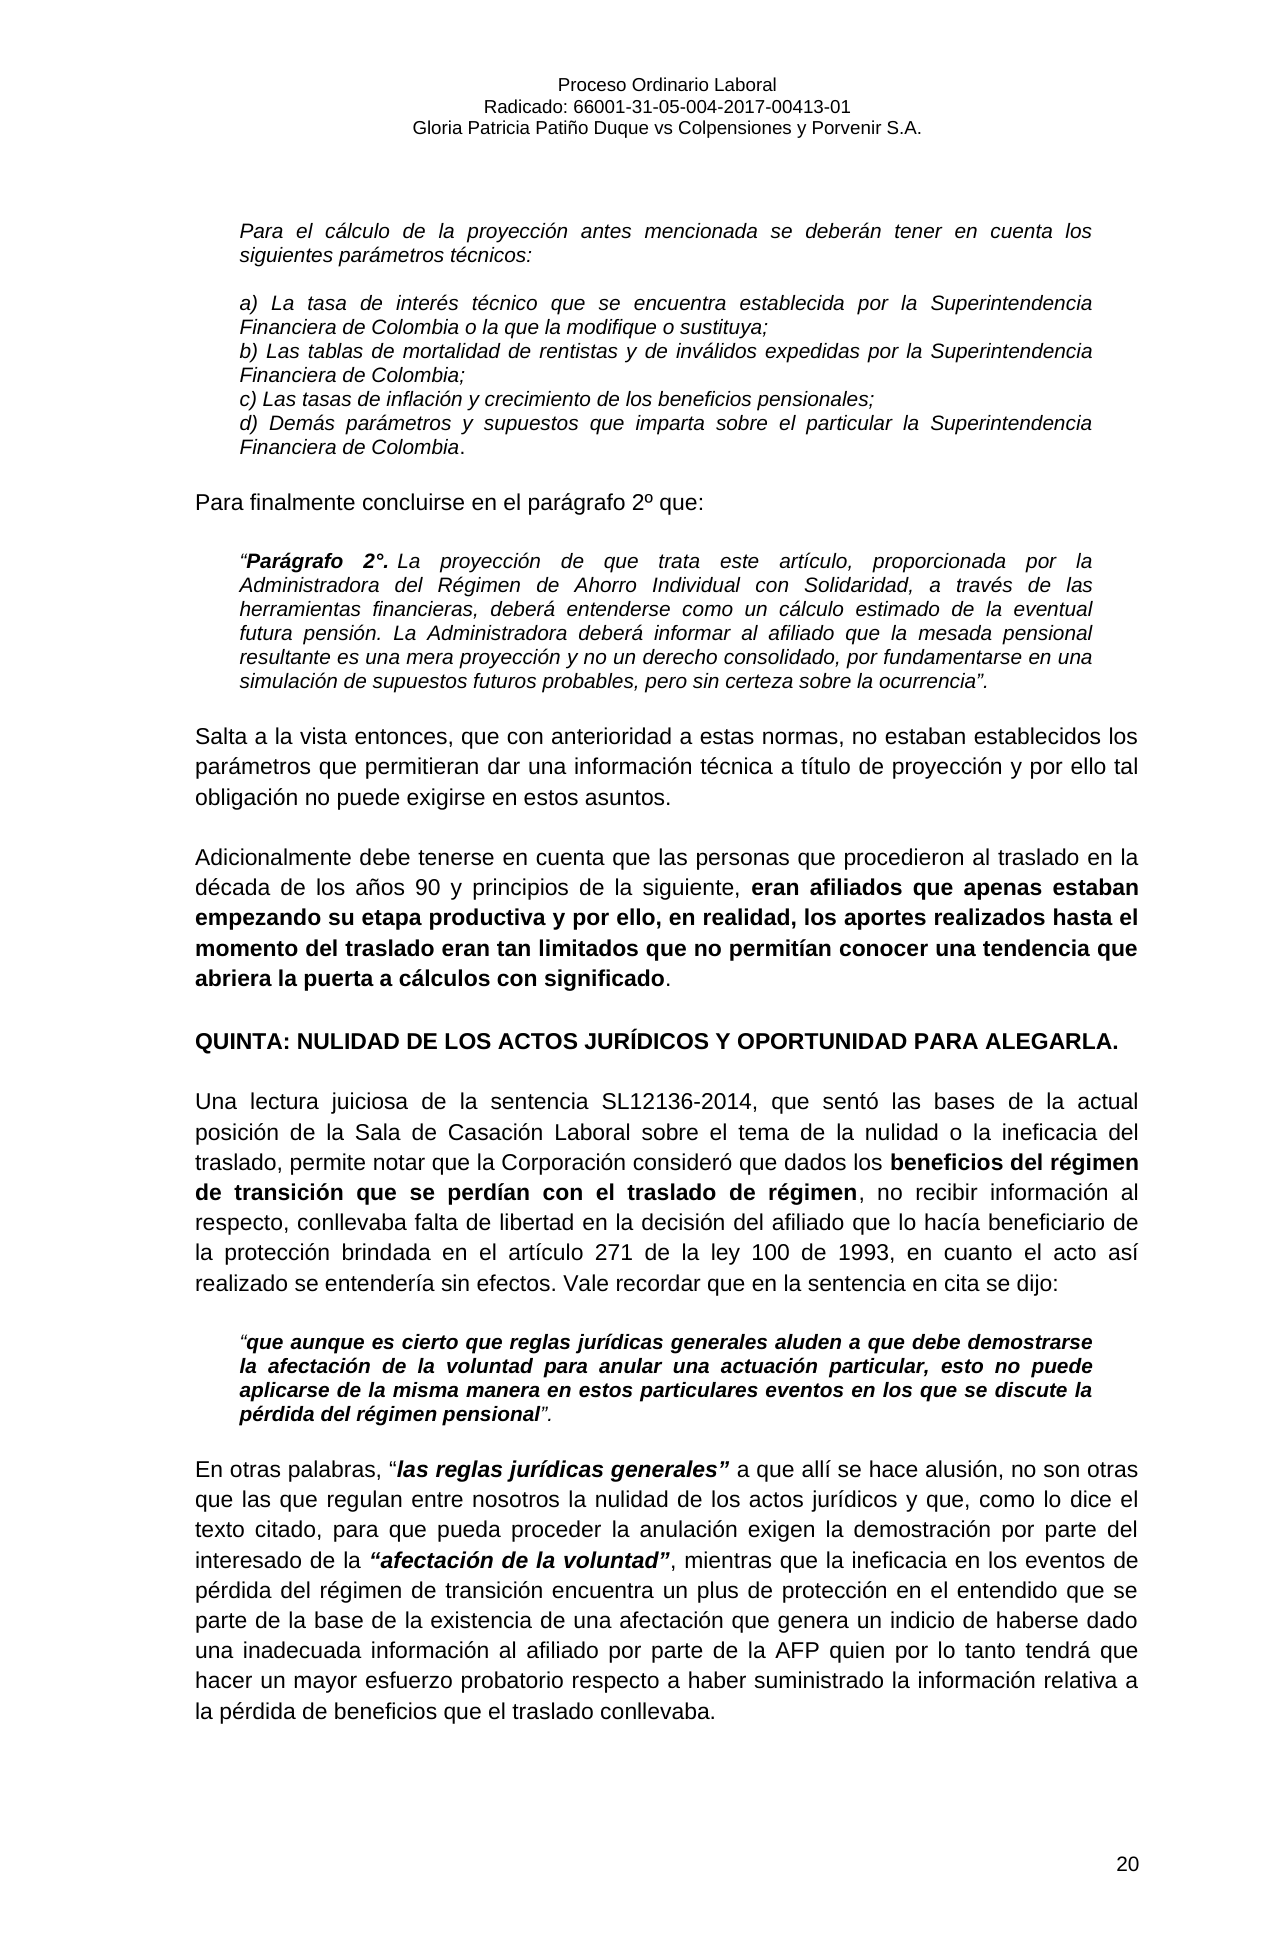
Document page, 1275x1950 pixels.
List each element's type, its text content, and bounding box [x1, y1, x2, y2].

text QUINTA: NULIDAD DE LOS ACTOS JURÍDICOS Y OPORTUNIDAD PARA ALEGARLA. [195, 1028, 1139, 1054]
text Adicionalmente debe tenerse en cuenta que las personas que procedieron al traslado en la década de los años 90 y principios de la siguiente, eran afiliados que apenas estaban empezando su etapa productiva y por ello, en realidad, los aportes realizados hasta el momento del traslado eran tan limitados que no permitían conocer una tendencia que abriera la puerta a cálculos con significado. [195, 844, 1139, 991]
text “Parágrafo 2°. La proyección de que trata este artículo, proporcionada por la Administradora del Régimen de Ahorro Individual con Solidaridad, a través de las herramientas financieras, deberá entenderse como un cálculo estimado de la eventual futura pensión. La Administradora deberá informar al afiliado que la mesada pensional resultante es una mera proyección y no un derecho consolidado, por fundamentarse en una simulación de supuestos futuros probables, pero sin certeza sobre la ocurrencia”. [239, 549, 1096, 693]
text Para el cálculo de la proyección antes mencionada se deberán tener en cuenta los siguientes parámetros técnicos: [239, 219, 1096, 267]
text a) La tasa de interés técnico que se encuentra establecida por la Superintendencia Financiera de Colombia o la que la modifique o sustituya; [239, 291, 1096, 339]
text Para finalmente concluirse en el parágrafo 2º que: [195, 489, 1139, 515]
text Una lectura juiciosa de la sentencia SL12136-2014, que sentó las bases de la actual posición de la Sala de Casación Laboral sobre el tema de la nulidad o la ineficacia del traslado, permite notar que la Corporación consideró que dados los beneficios del régimen de transición que se perdían con el traslado de régimen, no recibir información al respecto, conllevaba falta de libertad en la decisión del afiliado que lo hacía beneficiario de la protección brindada en el artículo 271 de la ley 100 de 1993, en cuanto el acto así realizado se entendería sin efectos. Vale recordar que en la sentencia en cita se dijo: [195, 1088, 1139, 1296]
text d) Demás parámetros y supuestos que imparta sobre el particular la Superintendencia Financiera de Colombia. [239, 411, 1096, 458]
text En otras palabras, “las reglas jurídicas generales” a que allí se hace alusión, no son otras que las que regulan entre nosotros la nulidad de los actos jurídicos y que, como lo dice el texto citado, para que pueda proceder la anulación exigen la demostración por parte del interesado de la “afectación de la voluntad”, mientras que la ineficacia en los eventos de pérdida del régimen de transición encuentra un plus de protección en el entendido que se parte de la base de la existencia de una afectación que genera un indicio de haberse dado una inadecuada información al afiliado por parte de la AFP quien por lo tanto tendrá que hacer un mayor esfuerzo probatorio respecto a haber suministrado la información relativa a la pérdida de beneficios que el traslado conllevaba. [195, 1456, 1139, 1724]
text b) Las tablas de mortalidad de rentistas y de inválidos expedidas por la Superintendencia Financiera de Colombia; [239, 339, 1096, 387]
text “que aunque es cierto que reglas jurídicas generales aluden a que debe demostrarse la afectación de la voluntad para anular una actuación particular, esto no puede aplicarse de la misma manera en estos particulares eventos en los que se discute la pérdida del régimen pensional”. [239, 1330, 1096, 1426]
text c) Las tasas de inflación y crecimiento de los beneficios pensionales; [239, 387, 1096, 411]
text Salta a la vista entonces, que con anterioridad a estas normas, no estaban establecidos los parámetros que permitieran dar una información técnica a título de proyección y por ello tal obligación no puede exigirse en estos asuntos. [195, 723, 1139, 810]
